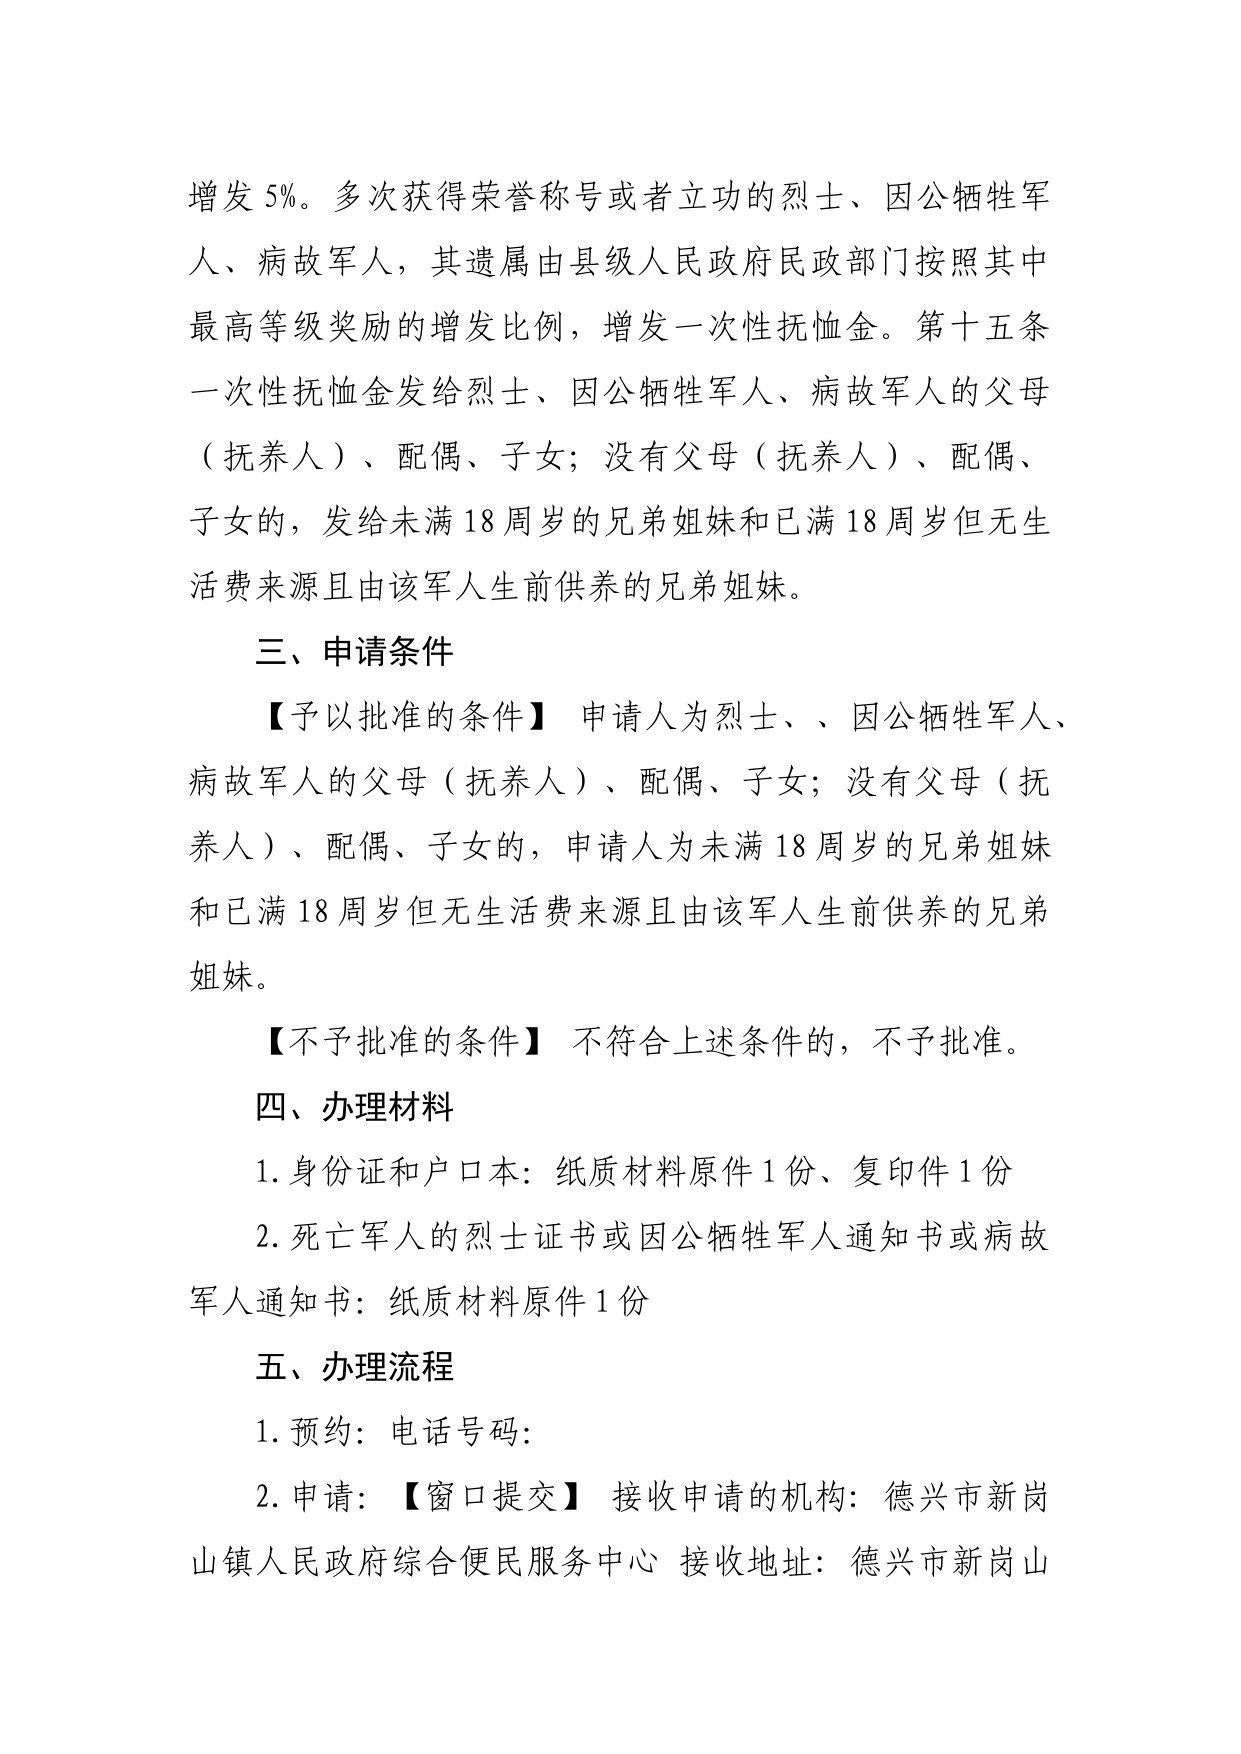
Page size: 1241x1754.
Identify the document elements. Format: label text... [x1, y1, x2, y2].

text 【不予批准的条件】 不符合上述条件的，不予批准。 [187, 1007, 1053, 1072]
text 1.预约：电话号码： [187, 1397, 1053, 1462]
text 五、办理流程 [187, 1332, 1053, 1397]
text 四、办理材料 [187, 1072, 1053, 1137]
text 1.身份证和户口本：纸质材料原件1份、复印件1份 [187, 1137, 1053, 1202]
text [187, 1462, 1053, 1592]
text 三、申请条件 [187, 617, 1053, 682]
text 【予以批准的条件】 申请人为烈士、、因公牺牲军人、病故军人的父母（抚养人）、配偶、子女；没有父母（抚养人）、配偶、子女的，申请人为未满18周岁的兄弟姐妹和已满18周岁但无生活费来源且由该军人生前供养的兄弟姐妹。 [187, 682, 1053, 1007]
text 2.死亡军人的烈士证书或因公牺牲军人通知书或病故军人通知书：纸质材料原件1份 [187, 1202, 1053, 1332]
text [187, 162, 1053, 617]
